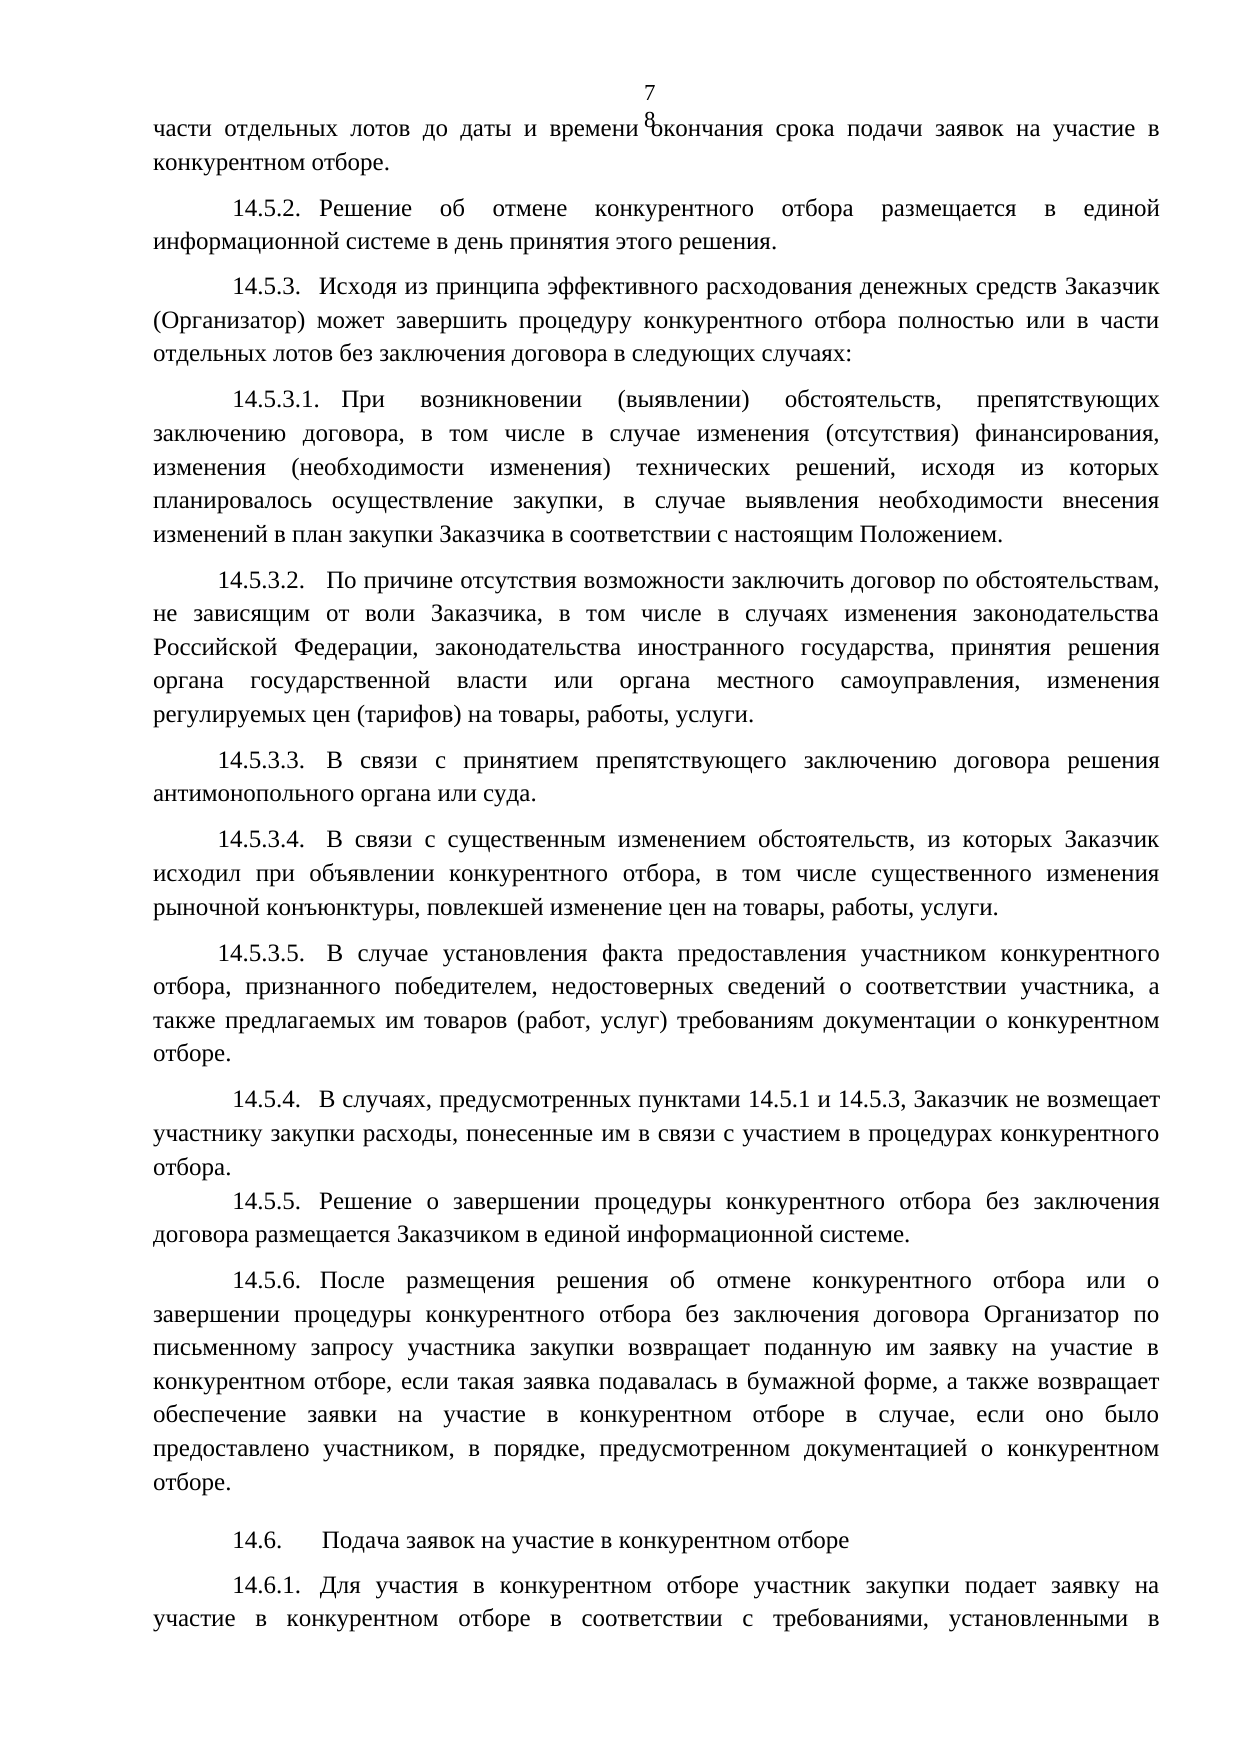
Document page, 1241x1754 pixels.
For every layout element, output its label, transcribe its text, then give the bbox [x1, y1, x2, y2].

list Подача заявок на участие в конкурентном отборе [153, 1523, 1160, 1555]
list Решение об отмене конкурентного отбора размещается в единой информационной системе в день принятия этого решения. [153, 190, 1160, 256]
list При возникновении (выявлении) обстоятельств, препятствующих заключению договора, в том числе в случае изменения (отсутствия) финансирования, изменения (необходимости изменения) технических решений, исходя из которых планировалось осуществление закупки, в случае выявления необходимости внесения изменений в план закупки Заказчика в соответствии с настоящим Положением. [153, 381, 1160, 549]
list Решение о завершении процедуры конкурентного отбора без заключения договора размещается Заказчиком в единой информационной системе. [153, 1182, 1160, 1249]
list В случае установления факта предоставления участником конкурентного отбора, признанного победителем, недостоверных сведений о соответствии участника, а также предлагаемых им товаров (работ, услуг) требованиям документации о конкурентном отборе. [153, 934, 1160, 1068]
list В связи с принятием препятствующего заключению договора решения антимонопольного органа или суда. [153, 742, 1160, 809]
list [153, 110, 1160, 177]
list По причине отсутствия возможности заключить договор по обстоятельствам, не зависящим от воли Заказчика, в том числе в случаях изменения законодательства Российской Федерации, законодательства иностранного государства, принятия решения органа государственной власти или органа местного самоуправления, изменения регулируемых цен (тарифов) на товары, работы, услуги. [153, 561, 1160, 729]
list В случаях, предусмотренных пунктами 14.5.1 и 14.5.3, Заказчик не возмещает участнику закупки расходы, понесенные им в связи с участием в процедурах конкурентного отбора. [153, 1081, 1160, 1182]
list Исходя из принципа эффективного расходования денежных средств Заказчик (Организатор) может завершить процедуру конкурентного отбора полностью или в части отдельных лотов без заключения договора в следующих случаях: [153, 268, 1160, 369]
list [153, 1567, 1160, 1634]
list После размещения решения об отмене конкурентного отбора или о завершении процедуры конкурентного отбора без заключения договора Организатор по письменному запросу участника закупки возвращает поданную им заявку на участие в конкурентном отборе, если такая заявка подавалась в бумажной форме, а также возвращает обеспечение заявки на участие в конкурентном отборе в случае, если оно было предоставлено участником, в порядке, предусмотренном документацией о конкурентном отборе. [153, 1262, 1160, 1497]
list В связи с существенным изменением обстоятельств, из которых Заказчик исходил при объявлении конкурентного отбора, в том числе существенного изменения рыночной конъюнктуры, повлекшей изменение цен на товары, работы, услуги. [153, 821, 1160, 922]
